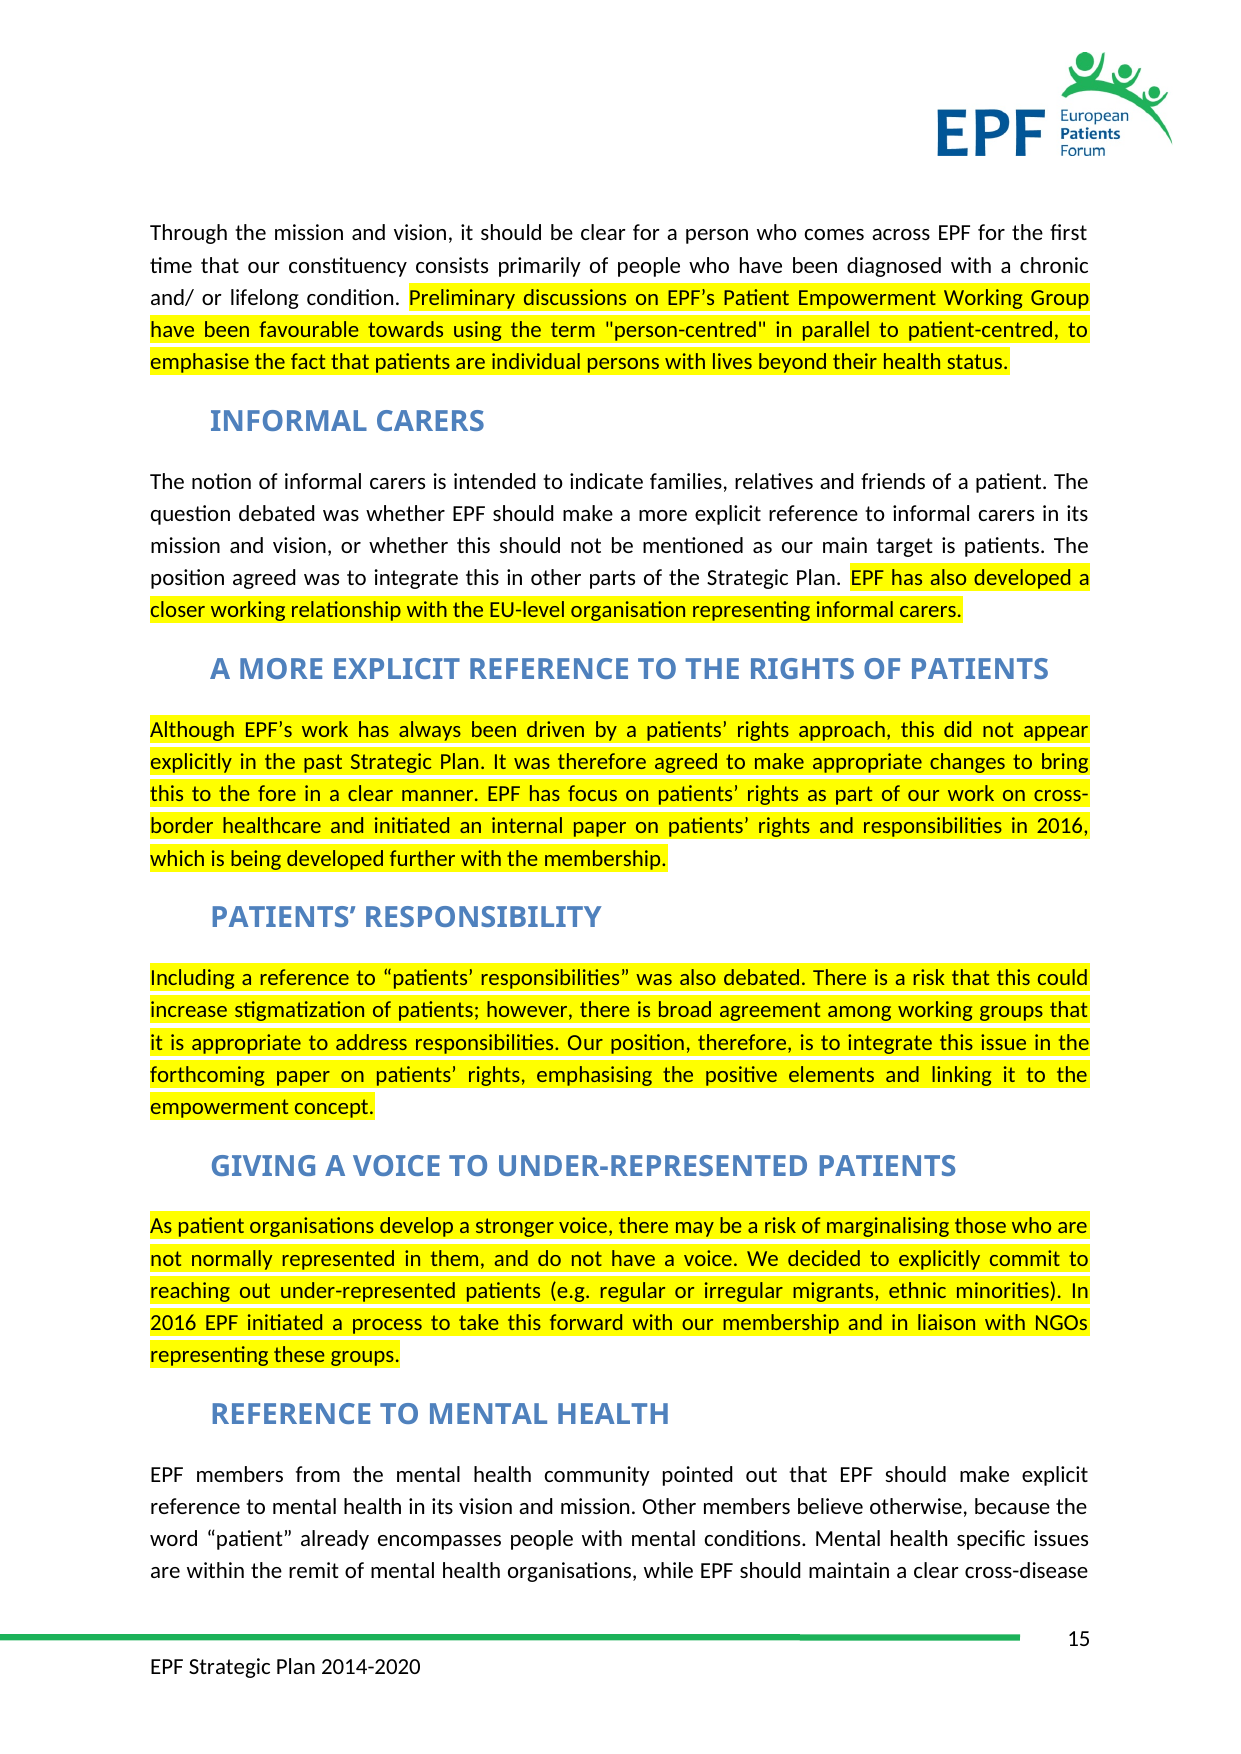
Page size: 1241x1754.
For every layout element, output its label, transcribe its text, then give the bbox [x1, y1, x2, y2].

picture [937, 52, 1173, 156]
text Through the mission and vision, it should be clear for a person who comes across EPF for the first time that our constituency consists primarily of people who have been diagnosed with a chronic and/ or lifelong condition. Preliminary discussions on EPF’s Patient Empowerment Working Group have been favourable towards using the term "person-centred" in parallel to patient-centred, to emphasise the fact that patients are individual persons with lives beyond their health status. [150, 343, 1090, 375]
subtitle Patients’ Responsibility [210, 897, 1090, 936]
text As patient organisations develop a stronger voice, there may be a risk of marginalising those who are not normally represented in them, and do not have a voice. We decided to explicitly commit to reaching out under-represented patients (e.g. regular or irregular migrants, ethnic minorities). In 2016 EPF initiated a process to take this forward with our membership and in liaison with NGOs representing these groups. [150, 1336, 1090, 1368]
subtitle Reference to Mental Health [210, 1393, 1090, 1433]
text Including a reference to “patients’ responsibilities” was also debated. There is a risk that this could increase stigmatization of patients; however, there is broad agreement among working groups that it is appropriate to address responsibilities. Our position, therefore, is to integrate this issue in the forthcoming paper on patients’ rights, emphasising the positive elements and linking it to the empowerment concept. [150, 1088, 1090, 1120]
text Although EPF’s work has always been driven by a patients’ rights approach, this did not appear explicitly in the past Strategic Plan. It was therefore agreed to make appropriate changes to bring this to the fore in a clear manner. EPF has focus on patients’ rights as part of our work on cross-border healthcare and initiated an internal paper on patients’ rights and responsibilities in 2016, which is being developed further with the membership. [150, 839, 1090, 872]
subtitle A More Explicit Reference to the Rights of Patients [210, 648, 1090, 688]
subtitle Informal Carers [210, 400, 1090, 440]
subtitle Giving a Voice to Under-Represented Patients [210, 1145, 1090, 1185]
text The notion of informal carers is intended to indicate families, relatives and friends of a patient. The question debated was whether EPF should make a more explicit reference to informal carers in its mission and vision, or whether this should not be mentioned as our main target is patients. The position agreed was to integrate this in other parts of the Strategic Plan. EPF has also developed a closer working relationship with the EU-level organisation representing informal carers. [150, 467, 1090, 623]
text Through the mission and vision, it should be clear for a person who comes across EPF for the first time that our constituency consists primarily of people who have been diagnosed with a chronic and/ or lifelong condition. Preliminary discussions on EPF’s Patient Empowerment Working Group have been favourable towards using the term "person-centred" in parallel to patient-centred, to emphasise the fact that patients are individual persons with lives beyond their health status. [150, 218, 1090, 315]
